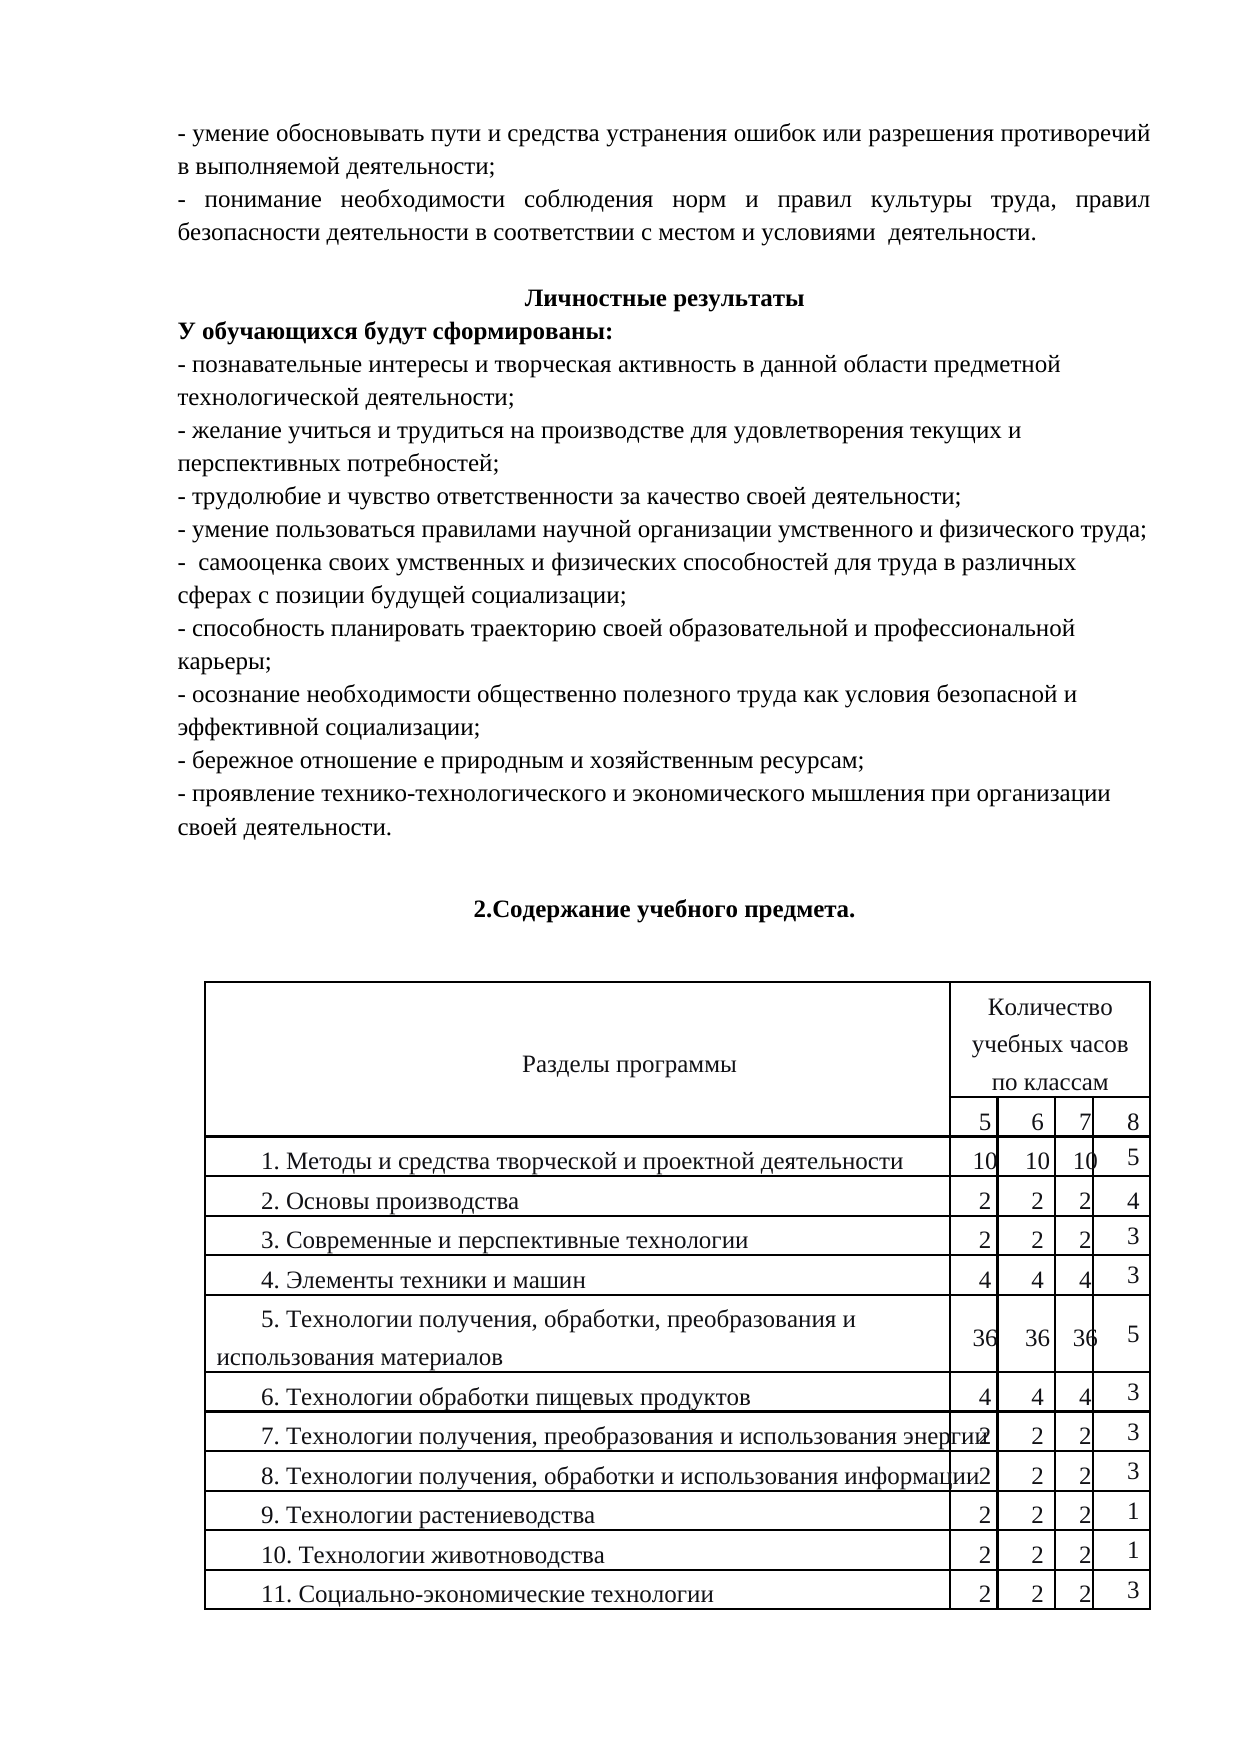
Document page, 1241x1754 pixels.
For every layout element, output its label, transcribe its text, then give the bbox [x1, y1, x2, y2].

text - желание учиться и трудиться на производстве для удовлетворения текущих и перспективных потребностей; [177, 415, 1152, 477]
text - умение пользоваться правилами научной организации умственного и физического труда; [177, 514, 1152, 543]
table_cell 5 [1094, 1296, 1149, 1371]
table_cell 2 [1056, 1452, 1092, 1489]
table_cell 2 [1056, 1177, 1092, 1214]
text Личностные результаты [177, 283, 1152, 312]
table_cell 3 [1094, 1217, 1149, 1254]
text - трудолюбие и чувство ответственности за качество своей деятельности; [177, 481, 1152, 510]
table_cell 2 [999, 1452, 1054, 1489]
table_cell 4. Элементы техники и машин [206, 1256, 949, 1294]
table_cell 4 [1094, 1177, 1149, 1214]
table_cell 10 [1056, 1138, 1092, 1175]
table_cell 2 [999, 1571, 1054, 1608]
table_cell 5. Технологии получения, обработки, преобразования и использования материалов [206, 1296, 949, 1371]
table_cell 5 [1094, 1138, 1149, 1175]
table_cell 2. Основы производства [206, 1177, 949, 1214]
table_cell 2 [1056, 1413, 1092, 1450]
table_cell 36 [999, 1296, 1054, 1371]
table_cell 4 [1056, 1256, 1092, 1294]
table_cell 3 [1094, 1373, 1149, 1410]
table_cell 7 [1056, 1098, 1092, 1135]
table_cell 11. Социально-экономические технологии [206, 1571, 949, 1608]
text - осознание необходимости общественно полезного труда как условия безопасной и эффективной социализации; [177, 679, 1152, 741]
table_cell 2 [951, 1571, 996, 1608]
text - способность планировать траекторию своей образовательной и профессиональной карьеры; [177, 613, 1152, 675]
table_cell 3 [1094, 1571, 1149, 1608]
table_cell 2 [951, 1217, 996, 1254]
table_cell 2 [1056, 1217, 1092, 1254]
text - познавательные интересы и творческая активность в данной области предметной технологической деятельности; [177, 349, 1152, 411]
table_header Количество учебных часов по классам [951, 983, 1149, 1096]
table_cell 2 [999, 1413, 1054, 1450]
text 2.Содержание учебного предмета. [177, 894, 1152, 923]
text - понимание необходимости соблюдения норм и правил культуры труда, правил безопасности деятельности в соответствии с местом и условиями деятельности. [177, 184, 1152, 246]
table_cell 3 [1094, 1413, 1149, 1450]
table_cell 4 [951, 1373, 996, 1410]
text - умение обосновывать пути и средства устранения ошибок или разрешения противоречий в выполняемой деятельности; [177, 118, 1152, 180]
table_cell 2 [951, 1177, 996, 1214]
table_cell 2 [951, 1452, 996, 1489]
table_cell 10 [999, 1138, 1054, 1175]
table_cell 4 [999, 1256, 1054, 1294]
text - самооценка своих умственных и физических способностей для труда в различных сферах с позиции будущей социализации; [177, 547, 1152, 609]
table_cell 6. Технологии обработки пищевых продуктов [206, 1373, 949, 1410]
table_cell 1 [1094, 1531, 1149, 1569]
table_cell 2 [999, 1492, 1054, 1529]
table_cell 5 [951, 1098, 996, 1135]
table_cell 3 [1094, 1256, 1149, 1294]
table_cell 2 [999, 1177, 1054, 1214]
text - проявление технико-технологического и экономического мышления при организации своей деятельности. [177, 778, 1152, 840]
table_cell 1. Методы и средства творческой и проектной деятельности [206, 1138, 949, 1175]
table_cell 4 [999, 1373, 1054, 1410]
table_cell 3. Современные и перспективные технологии [206, 1217, 949, 1254]
text - бережное отношение е природным и хозяйственным ресурсам; [177, 746, 1152, 774]
table_cell 8. Технологии получения, обработки и использования информации [206, 1452, 949, 1489]
table_cell 9. Технологии растениеводства [206, 1492, 949, 1529]
table_cell 4 [951, 1256, 996, 1294]
table_cell 2 [951, 1413, 996, 1450]
table_cell 2 [1056, 1531, 1092, 1569]
table_header Разделы программы [206, 983, 949, 1135]
table_cell 2 [1056, 1571, 1092, 1608]
table_cell 2 [951, 1492, 996, 1529]
table_cell 36 [951, 1296, 996, 1371]
table_cell 2 [1056, 1492, 1092, 1529]
table_cell 2 [951, 1531, 996, 1569]
text У обучающихся будут сформированы: [177, 316, 1152, 345]
table_cell 2 [999, 1531, 1054, 1569]
table_cell 36 [1056, 1296, 1092, 1371]
table_cell 2 [999, 1217, 1054, 1254]
table_cell 10. Технологии животноводства [206, 1531, 949, 1569]
table_cell 4 [1056, 1373, 1092, 1410]
table_cell 6 [999, 1098, 1054, 1135]
table_cell 10 [951, 1138, 996, 1175]
table_cell 7. Технологии получения, преобразования и использования энергии [206, 1413, 949, 1450]
table_cell 8 [1094, 1098, 1149, 1135]
table_cell 1 [1094, 1492, 1149, 1529]
table_cell 3 [1094, 1452, 1149, 1489]
